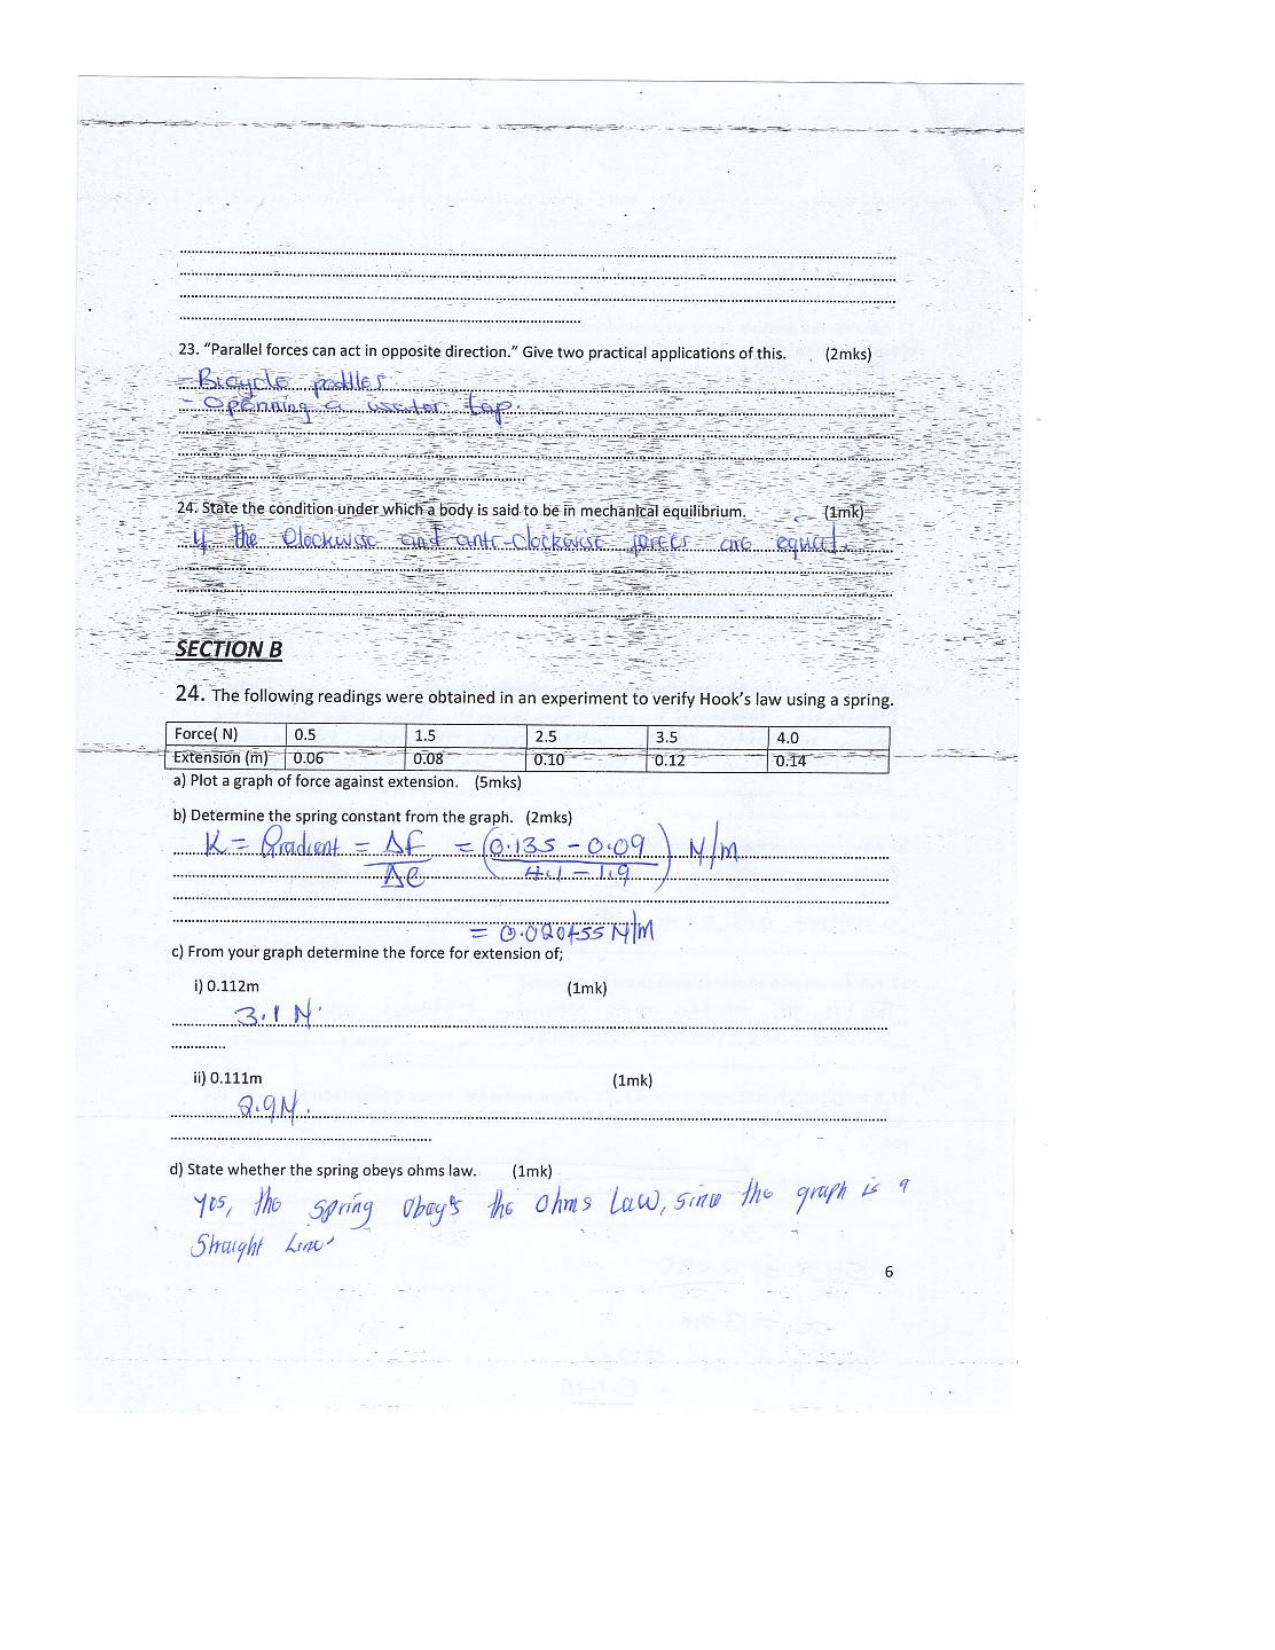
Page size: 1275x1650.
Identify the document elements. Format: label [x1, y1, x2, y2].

picture [75, 75, 1049, 1414]
